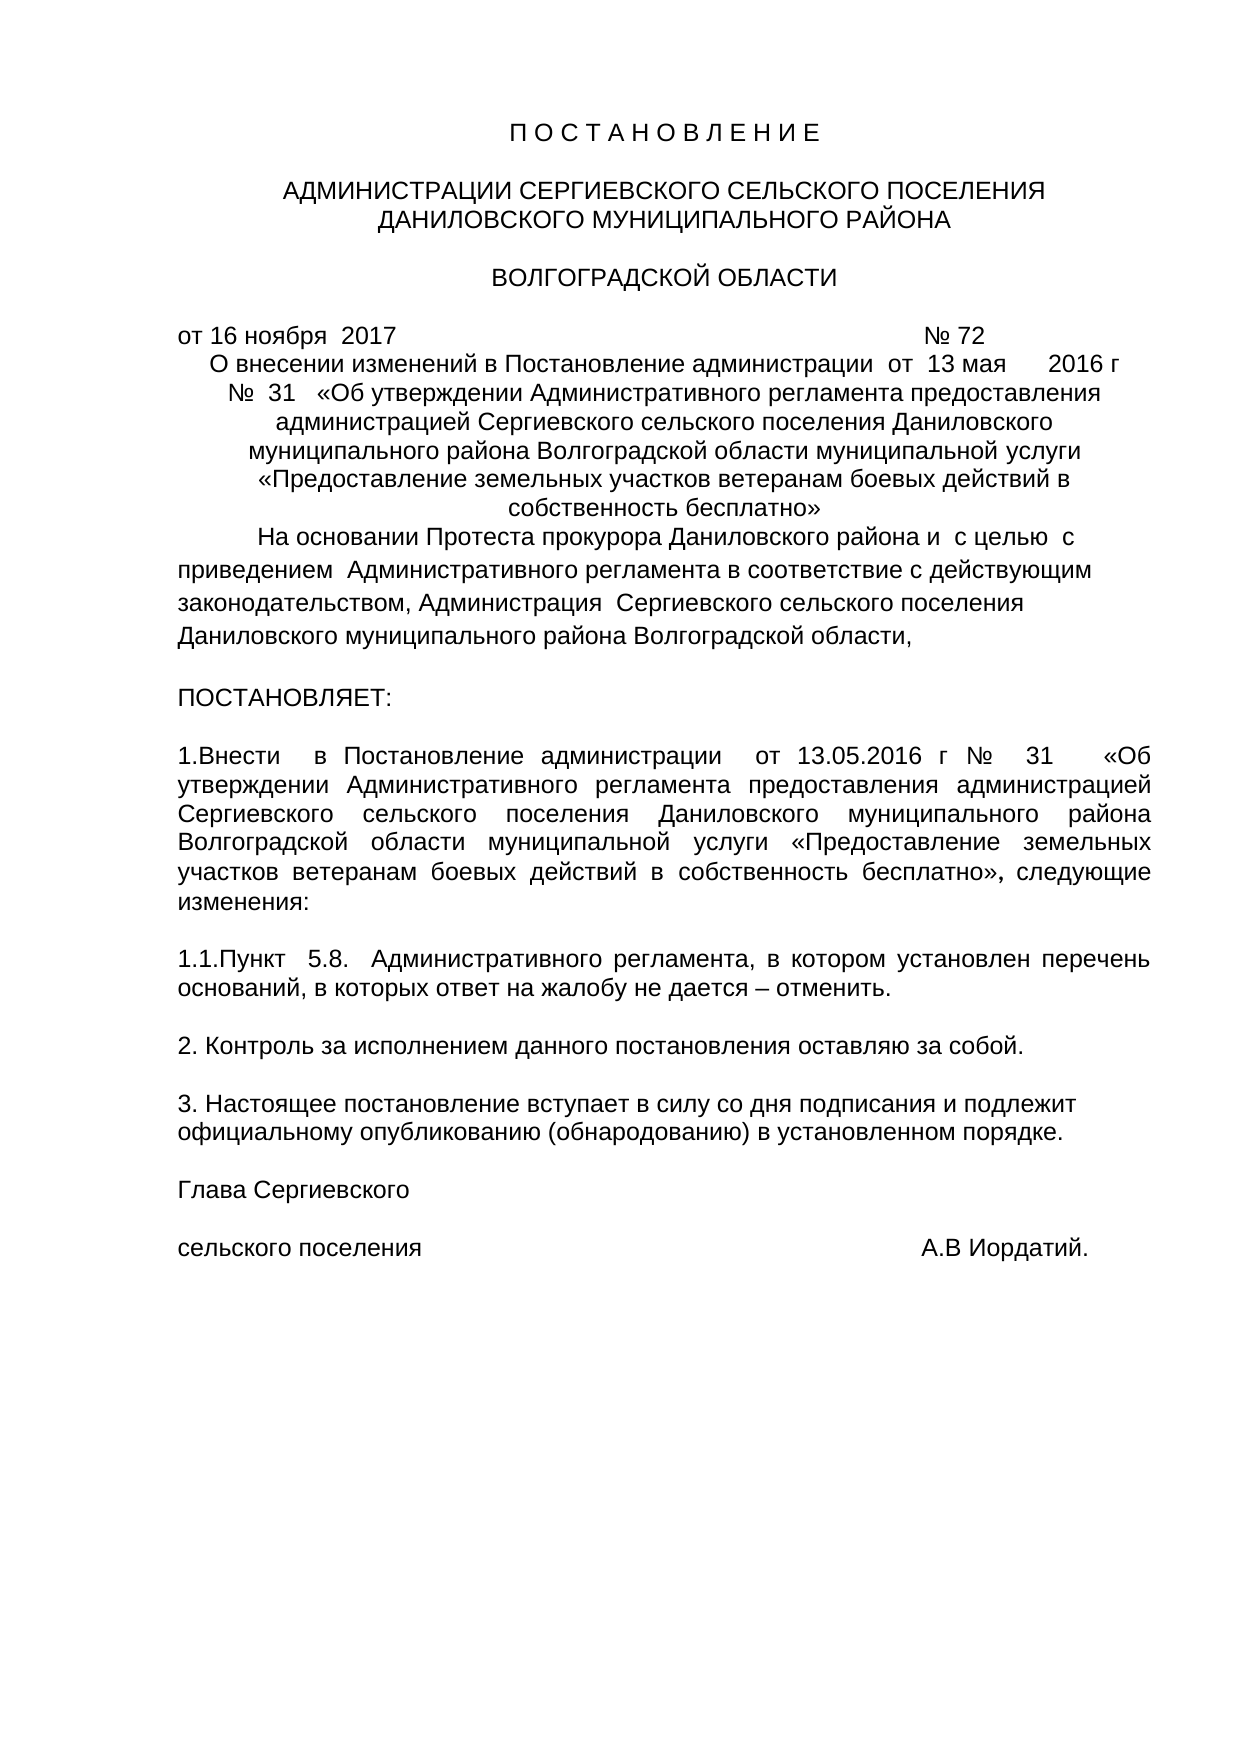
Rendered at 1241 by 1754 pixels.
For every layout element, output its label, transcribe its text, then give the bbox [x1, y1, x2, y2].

text 1.1.Пункт 5.8. Административного регламента, в котором установлен перечень оснований, в которых ответ на жалобу не дается – отменить. [177, 944, 1152, 1002]
text На основании Протеста прокурора Даниловского района и с целью с приведением Административного регламента в соответствие с действующим законодательством, Администрация Сергиевского сельского поселения Даниловского муниципального района Волгоградской области, [177, 522, 1152, 650]
text Глава Сергиевского [177, 1175, 1152, 1204]
text 2. Контроль за исполнением данного постановления оставляю за собой. [177, 1031, 1152, 1059]
text 3. Настоящее постановление вступает в силу со дня подписания и подлежит официальному опубликованию (обнародованию) в установленном порядке. [177, 1089, 1152, 1146]
text П О С Т А Н О В Л Е Н И Е [177, 118, 1152, 147]
text 1.Внести в Постановление администрации от 13.05.2016 г № 31 «Об утверждении Административного регламента предоставления администрацией Сергиевского сельского поселения Даниловского муниципального района Волгоградской области муниципальной услуги «Предоставление земельных участков ветеранам боевых действий в собственность бесплатно», следующие изменения: [177, 741, 1152, 915]
title О внесении изменений в Постановление администрации от 13 мая 2016 г № 31 «Об утверждении Административного регламента предоставления администрацией Сергиевского сельского поселения Даниловского муниципального района Волгоградской области муниципальной услуги «Предоставление земельных участков ветеранам боевых действий в собственность бесплатно» [177, 349, 1152, 522]
text ВОЛГОГРАДСКОЙ ОБЛАСТИ [177, 263, 1152, 291]
text сельского поселения А.В Иордатий. [177, 1233, 1152, 1262]
text ПОСТАНОВЛЯЕТ: [177, 683, 1152, 712]
text АДМИНИСТРАЦИИ СЕРГИЕВСКОГО СЕЛЬСКОГО ПОСЕЛЕНИЯ ДАНИЛОВСКОГО МУНИЦИПАЛЬНОГО РАЙОНА [177, 176, 1152, 233]
text от 16 ноября 2017 № 72 [177, 321, 1152, 349]
